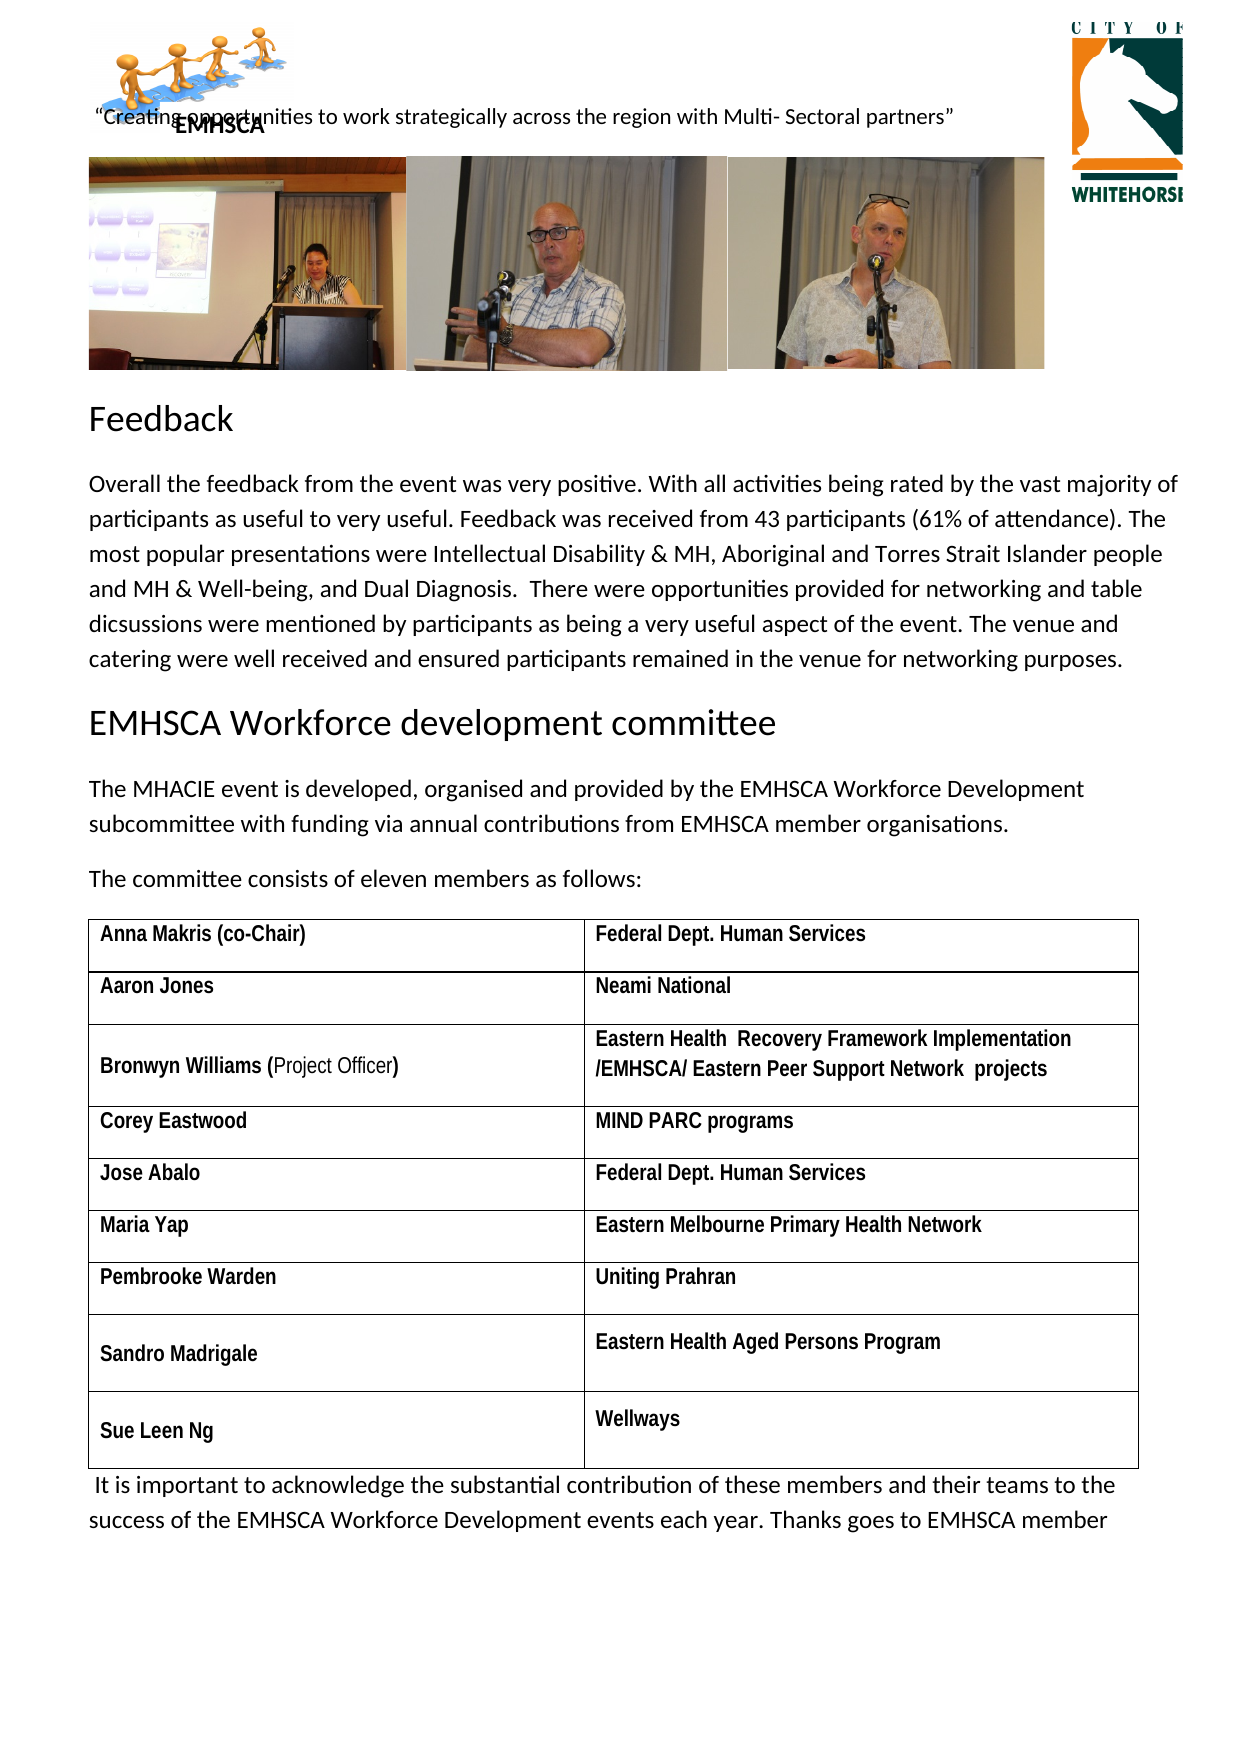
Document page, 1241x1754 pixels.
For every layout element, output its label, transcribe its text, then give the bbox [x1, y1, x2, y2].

table_cell Corey Eastwood [89, 1107, 584, 1158]
table_cell Wellways [585, 1392, 1138, 1468]
table_cell Maria Yap [89, 1211, 584, 1262]
picture [88, 156, 1045, 371]
table_header Federal Dept. Human Services [585, 920, 1138, 971]
table_cell Uniting Prahran [585, 1263, 1138, 1314]
text Overall the feedback from the event was very positive. With all activities being rated by the vast majority of participants as useful to very useful. Feedback was received from 43 participants (61% of attendance). The most popular presentations were Intellectual Disability & MH, Aboriginal and Torres Strait Islander people and MH & Well-being, and Dual Diagnosis. There were opportunities provided for networking and table dicsussions were mentioned by participants as being a very useful aspect of the event. The venue and catering were well received and ensured participants remained in the venue for networking purposes. [89, 468, 1181, 674]
table_cell Eastern Health Aged Persons Program [585, 1315, 1138, 1391]
text Feedback [89, 395, 1181, 441]
table_cell Sandro Madrigale [89, 1315, 584, 1391]
table_cell Eastern Health Recovery Framework Implementation /EMHSCA/ Eastern Peer Support Network projects [585, 1025, 1138, 1106]
table_cell Pembrooke Warden [89, 1263, 584, 1314]
table_header Anna Makris (co-Chair) [89, 920, 584, 971]
text The committee consists of eleven members as follows: [89, 863, 1181, 894]
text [89, 1469, 1181, 1535]
table_cell Jose Abalo [89, 1159, 584, 1210]
text EMHSCA Workforce development committee [89, 699, 1181, 745]
table_cell Sue Leen Ng [89, 1392, 584, 1468]
table_cell Eastern Melbourne Primary Health Network [585, 1211, 1138, 1262]
table_cell Federal Dept. Human Services [585, 1159, 1138, 1210]
table_cell Aaron Jones [89, 973, 584, 1023]
table_cell Bronwyn Williams (Project Officer) [89, 1025, 584, 1106]
table_cell MIND PARC programs [585, 1107, 1138, 1158]
table_cell Neami National [585, 973, 1138, 1023]
text The MHACIE event is developed, organised and provided by the EMHSCA Workforce Development subcommittee with funding via annual contributions from EMHSCA member organisations. [89, 773, 1181, 838]
